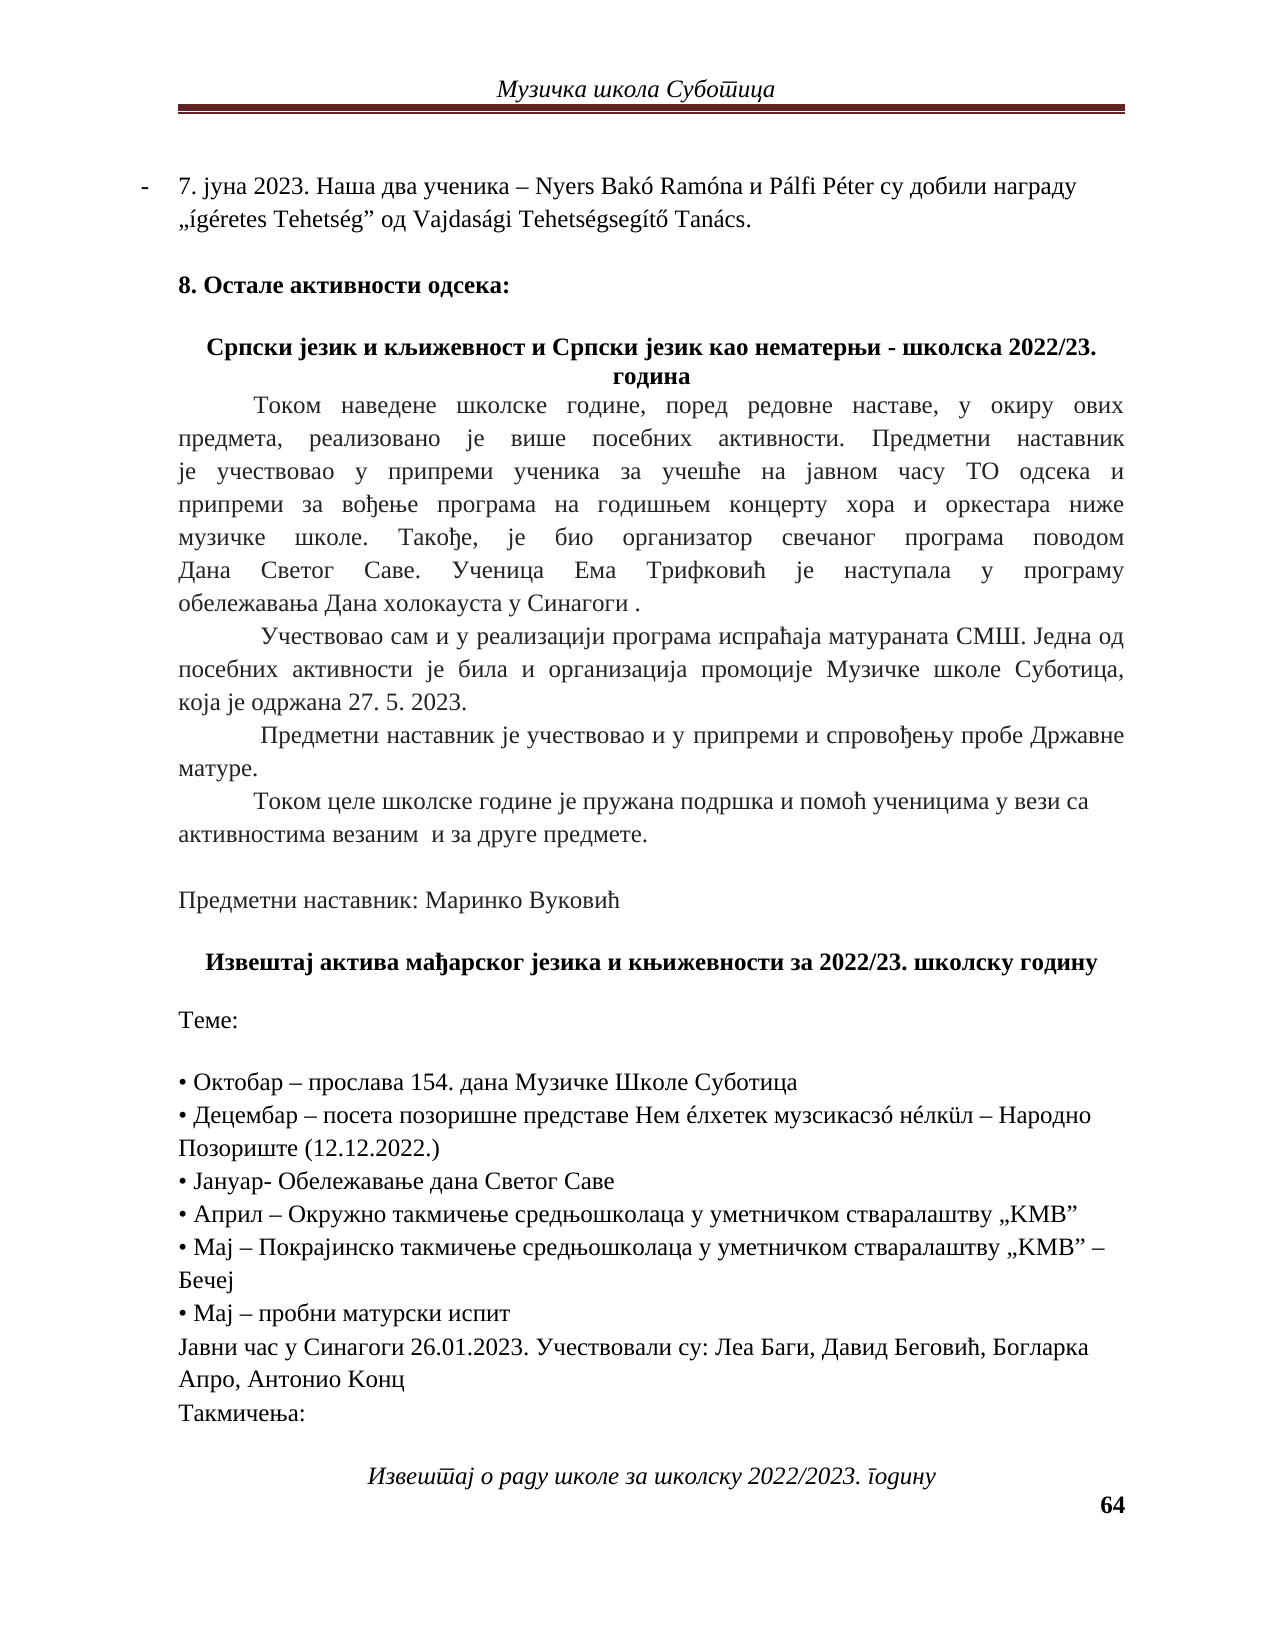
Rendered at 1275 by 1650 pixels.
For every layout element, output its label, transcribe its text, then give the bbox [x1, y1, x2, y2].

text Током целе школске године је пружана подршка и помоћ ученицима у вези са активностима везаним и за друге предмете. Предметни наставник: Маринко Вуковић [178, 786, 1125, 914]
text Током наведене школске године, поред редовне наставе, у окиру ових предмета, реализовано је више посебних активности. Предметни наставник је учествовао у припреми ученика за учешће на јавном часу ТО одсека и припреми за вођење програма на годишњем концерту хора и оркестара ниже музичке школе. Такође, је био организатор свечаног програма поводом Дана Светог Саве. Ученица Ема Трифковић је наступала у програму обележавања Дана холокауста у Синагоги . [178, 584, 1125, 617]
text • Мај – пробни матурски испит [178, 1298, 1125, 1327]
text Предметни наставник је учествовао и у припреми и спровођењу пробе Државне матуре. [178, 720, 1125, 782]
text Tеме: [178, 1005, 1125, 1034]
text Учествовао сам и у реализацији програма испраћаја матураната СМШ. Једна од посебних активности је била и организација промоције Музичке школе Суботица, која је одржана 27. 5. 2023. [178, 683, 1125, 716]
text • Јануар- Обележавање дана Светог Саве [178, 1166, 1125, 1195]
text Извештај актива мађарског језика и књижевности за 2022/23. школску годину [178, 947, 1125, 976]
text Током наведене школске године, поред редовне наставе, у окиру ових предмета, реализовано је више посебних активности. Предметни наставник је учествовао у припреми ученика за учешће на јавном часу ТО одсека и припреми за вођење програма на годишњем концерту хора и оркестара ниже музичке школе. Такође, је био организатор свечаног програма поводом Дана Светог Саве. Ученица Ема Трифковић је наступала у програму обележавања Дана холокауста у Синагоги . [178, 390, 1125, 423]
text Током наведене школске године, поред редовне наставе, у окиру ових предмета, реализовано је више посебних активности. Предметни наставник је учествовао у припреми ученика за учешће на јавном часу ТО одсека и припреми за вођење програма на годишњем концерту хора и оркестара ниже музичке школе. Такође, је био организатор свечаног програма поводом Дана Светог Саве. Ученица Ема Трифковић је наступала у програму обележавања Дана холокауста у Синагоги . [178, 518, 1125, 555]
text • Април – Окружно такмичење средњошколаца у уметничком стваралаштву „KМВ” [178, 1199, 1125, 1228]
list 7. jуна 2023. Наша два ученика – Nyers Bakó Ramóna и Pálfi Péter су добили награду „ígéretes Tehetség” од Vajdasági Tehetségsegítő Tanács. [141, 171, 1125, 233]
text Јавни час у Синагоги 26.01.2023. Учествовали су: Леа Баги, Давид Беговић, Богларка Апро, Антонио Kонц [178, 1332, 1125, 1393]
list 8. Остале активности одсека: [178, 271, 1125, 299]
text Учествовао сам и у реализацији програма испраћаја матураната СМШ. Једна од посебних активности је била и организација промоције Музичке школе Суботица, која је одржана 27. 5. 2023. [178, 621, 1125, 654]
text • Октобар – прослава 154. дана Музичке Школе Суботица [178, 1067, 1125, 1096]
text • Мај – Покрајинско такмичење средњошколаца у уметничком стваралаштву „KМВ” – Бечеј [178, 1232, 1125, 1294]
text Такмичења: [178, 1398, 1125, 1426]
text Српски језик и кљижевност и Српски језик као нематерњи - школска 2022/23. година [178, 332, 1125, 390]
text • Децембар – посета позоришне представе Нем éлхетек музсикасзó нéлкüл – Народно Позориште (12.12.2022.) [178, 1100, 1125, 1162]
